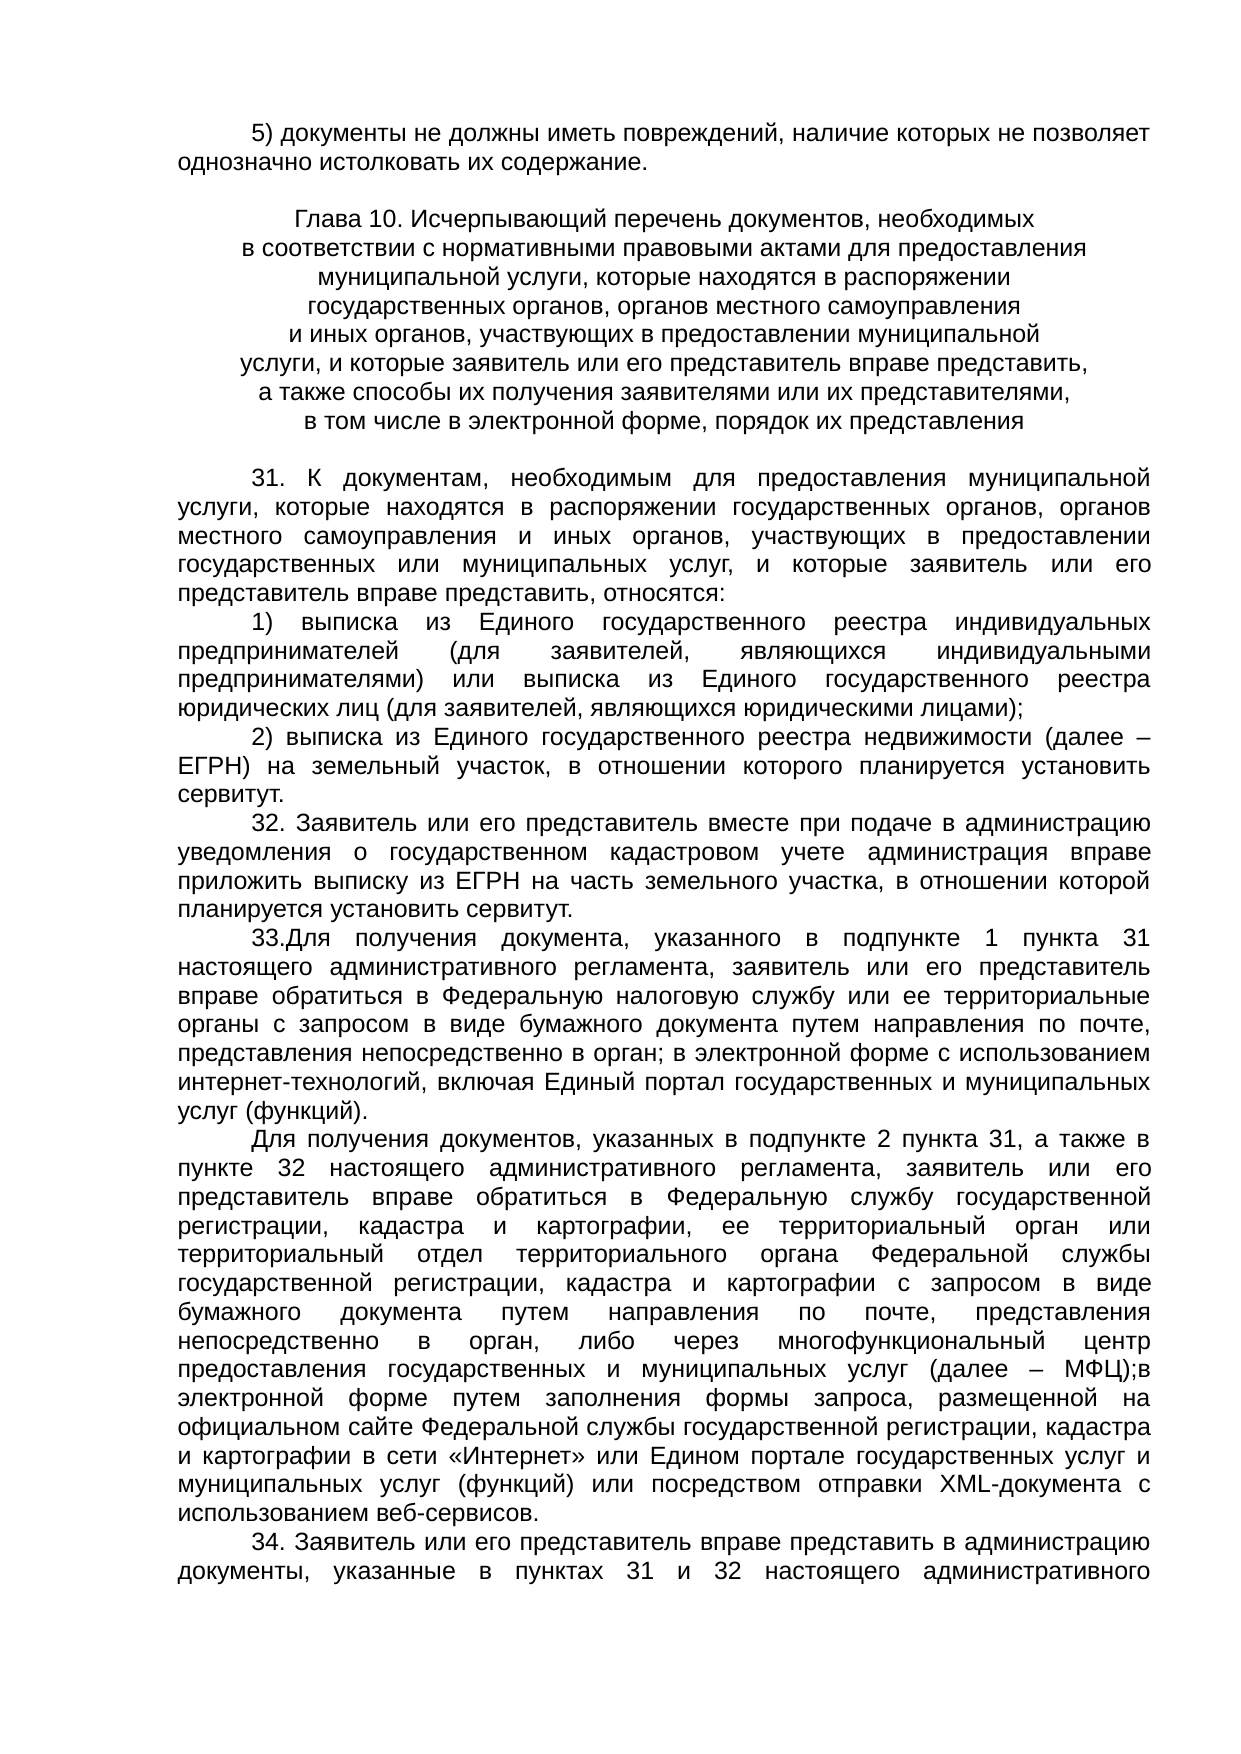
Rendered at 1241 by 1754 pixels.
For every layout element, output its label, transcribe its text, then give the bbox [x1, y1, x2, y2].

text 1) выписка из Единого государственного реестра индивидуальных предпринимателей (для заявителей, являющихся индивидуальными предпринимателями) или выписка из Единого государственного реестра юридических лиц (для заявителей, являющихся юридическими лицами); [177, 607, 1152, 722]
text Глава 10. Исчерпывающий перечень документов, необходимых [177, 204, 1152, 233]
text 2) выписка из Единого государственного реестра недвижимости (далее – ЕГРН) на земельный участок, в отношении которого планируется установить сервитут. [177, 722, 1152, 808]
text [177, 1527, 1152, 1584]
text а также способы их получения заявителями или их представителями, [177, 377, 1152, 406]
text 31. К документам, необходимым для предоставления муниципальной услуги, которые находятся в распоряжении государственных органов, органов местного самоуправления и иных органов, участвующих в предоставлении государственных или муниципальных услуг, и которые заявитель или его представитель вправе представить, относятся: [177, 463, 1152, 607]
text в том числе в электронной форме, порядок их представления [177, 406, 1152, 434]
text 5) документы не должны иметь повреждений, наличие которых не позволяет однозначно истолковать их содержание. [177, 118, 1152, 176]
text государственных органов, органов местного самоуправления и иных органов, участвующих в предоставлении муниципальной услуги, и которые заявитель или его представитель вправе представить, [177, 291, 1152, 377]
text 33.Для получения документа, указанного в подпункте 1 пункта 31 настоящего административного регламента, заявитель или его представитель вправе обратиться в Федеральную налоговую службу или ее территориальные органы с запросом в виде бумажного документа путем направления по почте, представления непосредственно в орган; в электронной форме с использованием интернет-технологий, включая Единый портал государственных и муниципальных услуг (функций). [177, 923, 1152, 1124]
text в соответствии с нормативными правовыми актами для предоставления муниципальной услуги, которые находятся в распоряжении [177, 233, 1152, 291]
text 32. Заявитель или его представитель вместе при подаче в администрацию уведомления о государственном кадастровом учете администрация вправе приложить выписку из ЕГРН на часть земельного участка, в отношении которой планируется установить сервитут. [177, 808, 1152, 923]
text Для получения документов, указанных в подпункте 2 пункта 31, а также в пункте 32 настоящего административного регламента, заявитель или его представитель вправе обратиться в Федеральную службу государственной регистрации, кадастра и картографии, ее территориальный орган или территориальный отдел территориального органа Федеральной службы государственной регистрации, кадастра и картографии с запросом в виде бумажного документа путем направления по почте, представления непосредственно в орган, либо через многофункциональный центр предоставления государственных и муниципальных услуг (далее – МФЦ);в электронной форме путем заполнения формы запроса, размещенной на официальном сайте Федеральной службы государственной регистрации, кадастра и картографии в сети «Интернет» или Едином портале государственных услуг и муниципальных услуг (функций) или посредством отправки XML-документа с использованием веб-сервисов. [177, 1124, 1152, 1527]
